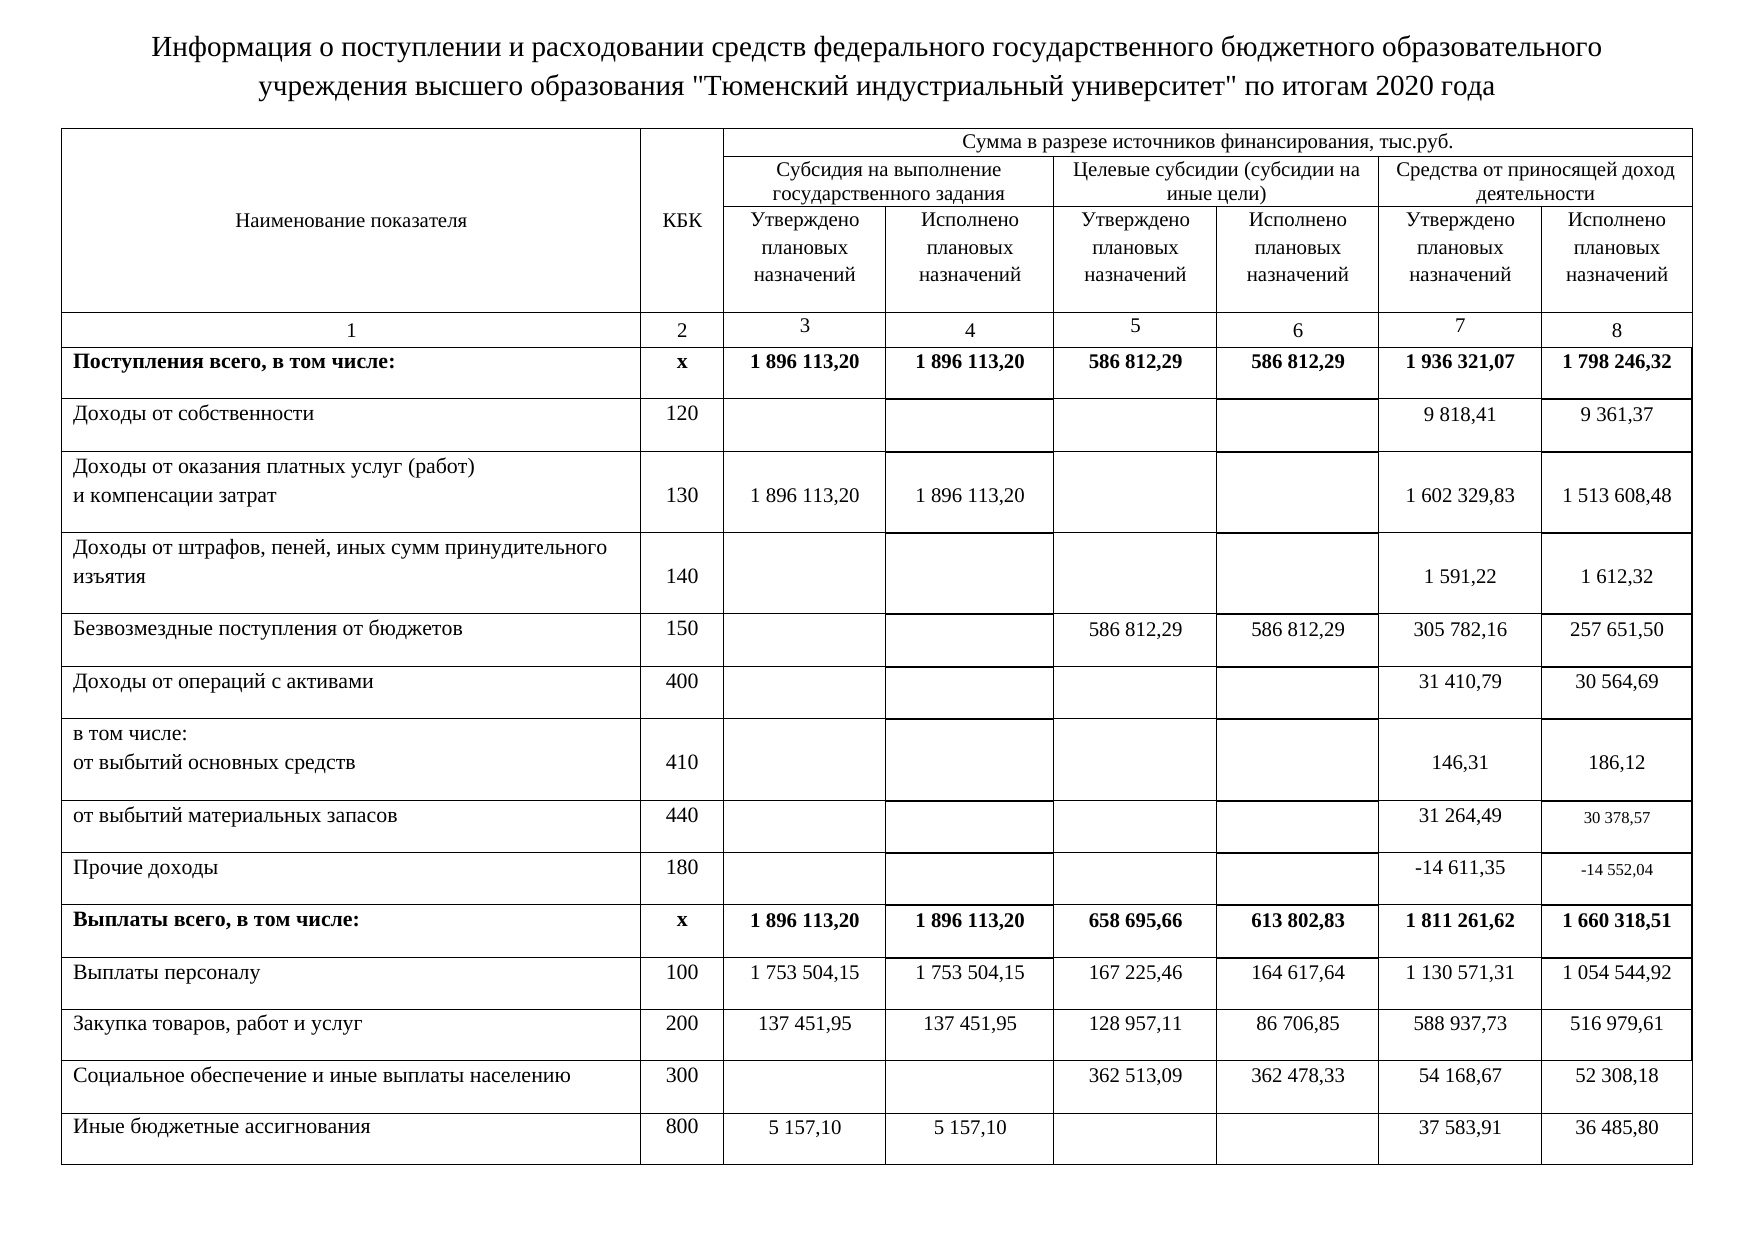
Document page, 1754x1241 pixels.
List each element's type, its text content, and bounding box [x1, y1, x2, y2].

table_cell Утверждено плановых назначений [1054, 207, 1216, 312]
table_cell Доходы от оказания платных услуг (работ) и компенсации затрат [62, 452, 640, 532]
table_cell 588 937,73 [1379, 1010, 1541, 1060]
table_cell [724, 801, 885, 852]
table_cell 2 [641, 313, 723, 347]
table_cell 440 [641, 801, 723, 852]
table_cell [1217, 854, 1378, 904]
table_cell [886, 802, 1053, 852]
table_cell [1054, 452, 1216, 532]
table_cell 30 378,57 [1542, 802, 1691, 852]
table_cell [886, 720, 1053, 799]
table_cell 1 602 329,83 [1379, 452, 1541, 532]
table_cell [1217, 802, 1378, 852]
table_cell 1 660 318,51 [1542, 906, 1691, 957]
table_cell [1054, 399, 1216, 451]
table_cell 1 896 113,20 [886, 348, 1053, 398]
table_cell 410 [641, 719, 723, 799]
table_cell х [641, 905, 723, 957]
table_cell 1 591,22 [1379, 533, 1541, 613]
table_cell 6 [1217, 313, 1378, 347]
table_cell 1 753 504,15 [724, 958, 885, 1009]
table_cell [886, 854, 1053, 904]
table_header Сумма в разрезе источников финансирования, тыс.руб. [724, 129, 1692, 156]
text Информация о поступлении и расходовании средств федерального государственного бюджетного образовательного учреждения высшего образования "Тюменский индустриальный университет" по итогам 2020 года [118, 29, 1636, 102]
table_cell [886, 668, 1053, 718]
table_cell 7 [1379, 313, 1541, 347]
table_cell 8 [1542, 313, 1692, 347]
table_cell 9 361,37 [1542, 400, 1691, 451]
table_cell 167 225,46 [1054, 958, 1216, 1009]
table_cell 362 513,09 [1054, 1061, 1216, 1112]
table_cell Доходы от штрафов, пеней, иных сумм принудительного изъятия [62, 533, 640, 613]
table_cell [1054, 667, 1216, 718]
table_cell [724, 533, 885, 613]
table_cell 4 [886, 313, 1053, 347]
table_cell 150 [641, 614, 723, 666]
table_cell [1054, 533, 1216, 613]
table_cell Иные бюджетные ассигнования [62, 1114, 640, 1164]
table_cell 86 706,85 [1217, 1010, 1378, 1060]
table_cell [1054, 719, 1216, 799]
table_cell в том числе: от выбытий основных средств [62, 719, 640, 799]
table_cell [1217, 668, 1378, 718]
table_cell Исполнено плановых назначений [1217, 207, 1378, 312]
table_cell Выплаты всего, в том числе: [62, 905, 640, 957]
table_cell [1054, 853, 1216, 904]
table_cell Средства от приносящей доход деятельности [1379, 157, 1692, 206]
table_cell [886, 615, 1053, 666]
table_cell Целевые субсидии (субсидии на иные цели) [1054, 157, 1378, 206]
table_cell 36 485,80 [1542, 1114, 1692, 1164]
table_cell [1217, 720, 1378, 799]
table_cell Доходы от собственности [62, 399, 640, 451]
table_cell [724, 1061, 885, 1112]
table_cell 37 583,91 [1379, 1114, 1541, 1164]
table_cell 1 811 261,62 [1379, 905, 1541, 957]
table_cell [886, 400, 1053, 451]
table_cell 586 812,29 [1054, 614, 1216, 666]
table_cell 1 936 321,07 [1379, 348, 1541, 398]
table_cell 516 979,61 [1542, 1010, 1691, 1060]
table_cell 305 782,16 [1379, 614, 1541, 666]
table_cell 1 612,32 [1542, 534, 1691, 613]
table_cell 140 [641, 533, 723, 613]
table_cell 1 896 113,20 [724, 905, 885, 957]
table_cell [1054, 1114, 1216, 1164]
table_cell [724, 853, 885, 904]
table_cell 200 [641, 1010, 723, 1060]
table_cell 362 478,33 [1217, 1061, 1378, 1112]
table_cell от выбытий материальных запасов [62, 801, 640, 852]
table_cell 3 [724, 313, 885, 347]
table_cell 1 513 608,48 [1542, 453, 1691, 532]
table_cell [1217, 1114, 1378, 1164]
table_cell 31 410,79 [1379, 667, 1541, 718]
table_cell Исполнено плановых назначений [1542, 207, 1692, 312]
table_cell 164 617,64 [1217, 959, 1378, 1009]
table_cell 1 [62, 313, 640, 347]
table_cell 400 [641, 667, 723, 718]
table_cell Прочие доходы [62, 853, 640, 904]
table_cell [1217, 534, 1378, 613]
table_cell [886, 1061, 1053, 1112]
table_cell Закупка товаров, работ и услуг [62, 1010, 640, 1060]
table_cell 137 451,95 [724, 1010, 885, 1060]
table_cell 1 753 504,15 [886, 959, 1053, 1009]
table_cell 100 [641, 958, 723, 1009]
table_cell 52 308,18 [1542, 1061, 1692, 1112]
table_cell 1 896 113,20 [724, 452, 885, 532]
table_cell -14 611,35 [1379, 853, 1541, 904]
table_cell Выплаты персоналу [62, 958, 640, 1009]
table_cell 1 896 113,20 [724, 348, 885, 398]
table_header Наименование показателя [62, 129, 640, 312]
table_cell [886, 534, 1053, 613]
table_cell 137 451,95 [886, 1010, 1053, 1060]
table_cell 586 812,29 [1217, 615, 1378, 666]
table_header КБК [641, 129, 723, 312]
table_cell Утверждено плановых назначений [724, 207, 885, 312]
table_cell -14 552,04 [1542, 854, 1691, 904]
table_cell 120 [641, 399, 723, 451]
table_cell [724, 614, 885, 666]
table_cell [1217, 453, 1378, 532]
table_cell [724, 719, 885, 799]
table_cell 586 812,29 [1217, 348, 1378, 398]
table_cell [1217, 400, 1378, 451]
table_cell х [641, 348, 723, 398]
table_cell 146,31 [1379, 719, 1541, 799]
table_cell 586 812,29 [1054, 348, 1216, 398]
table_cell [724, 667, 885, 718]
table_cell 186,12 [1542, 720, 1691, 799]
table_cell 5 157,10 [724, 1114, 885, 1164]
table_cell 1 896 113,20 [886, 453, 1053, 532]
table_cell 1 896 113,20 [886, 906, 1053, 957]
table_cell Социальное обеспечение и иные выплаты населению [62, 1061, 640, 1112]
table_cell 130 [641, 452, 723, 532]
table_cell Исполнено плановых назначений [886, 207, 1053, 312]
table_cell Доходы от операций с активами [62, 667, 640, 718]
table_cell 1 798 246,32 [1542, 348, 1691, 398]
table_cell 5 157,10 [886, 1114, 1053, 1164]
table_cell 9 818,41 [1379, 399, 1541, 451]
table_cell 180 [641, 853, 723, 904]
table_cell 613 802,83 [1217, 906, 1378, 957]
table_cell Поступления всего, в том числе: [62, 348, 640, 398]
table_cell Субсидия на выполнение государственного задания [724, 157, 1053, 206]
table_cell Безвозмездные поступления от бюджетов [62, 614, 640, 666]
table_cell 1 054 544,92 [1542, 959, 1691, 1009]
table_cell 54 168,67 [1379, 1061, 1541, 1112]
table_cell 5 [1054, 313, 1216, 347]
table_cell 31 264,49 [1379, 801, 1541, 852]
table_cell 30 564,69 [1542, 668, 1691, 718]
table_cell Утверждено плановых назначений [1379, 207, 1541, 312]
table_cell 300 [641, 1061, 723, 1112]
table_cell 128 957,11 [1054, 1010, 1216, 1060]
table_cell 257 651,50 [1542, 615, 1691, 666]
table_cell [1054, 801, 1216, 852]
table_cell [724, 399, 885, 451]
table_cell 658 695,66 [1054, 905, 1216, 957]
table_cell 800 [641, 1114, 723, 1164]
table_cell 1 130 571,31 [1379, 958, 1541, 1009]
